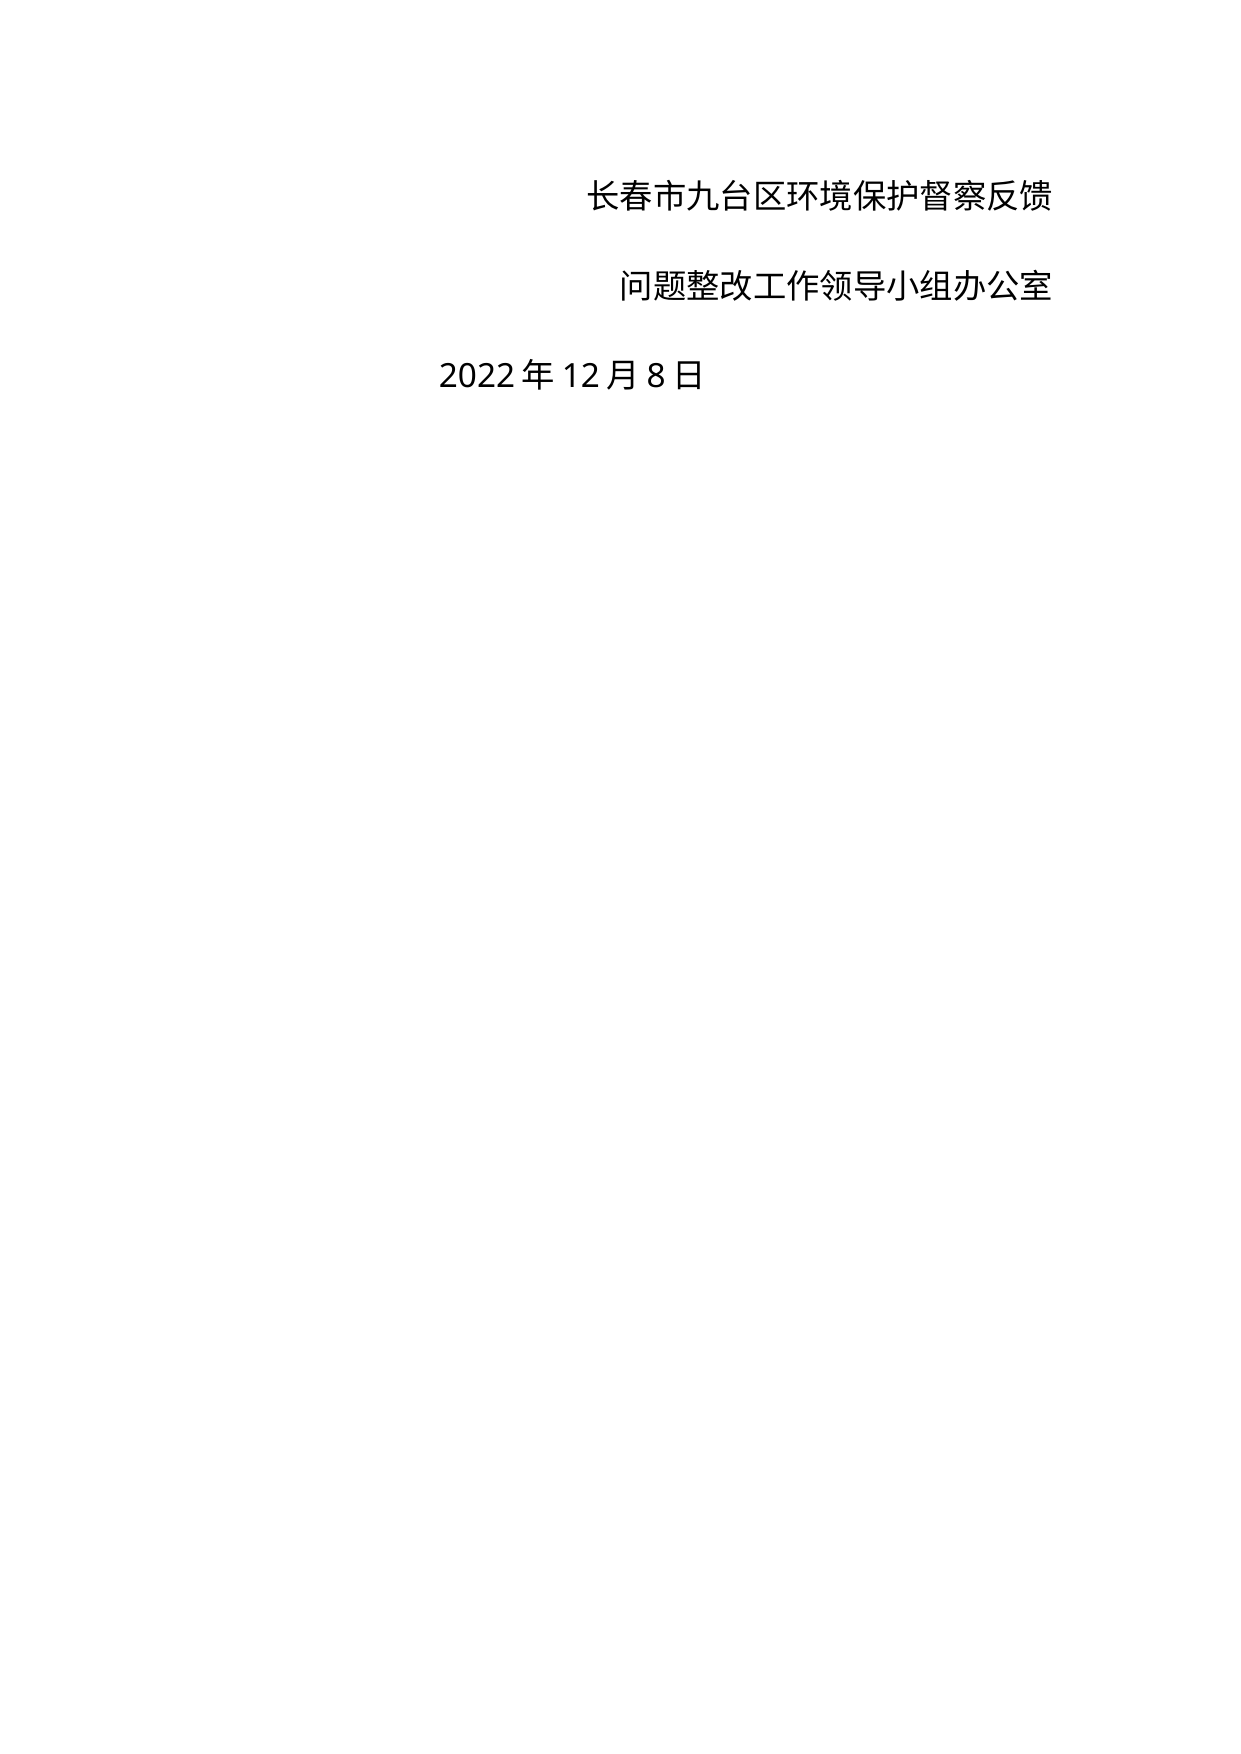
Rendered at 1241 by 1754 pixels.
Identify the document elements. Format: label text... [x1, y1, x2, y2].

text 2022年12月8日 [187, 340, 1053, 405]
list 长春市九台区环境保护督察反馈 [254, 162, 1053, 227]
list 问题整改工作领导小组办公室 [254, 251, 1053, 316]
